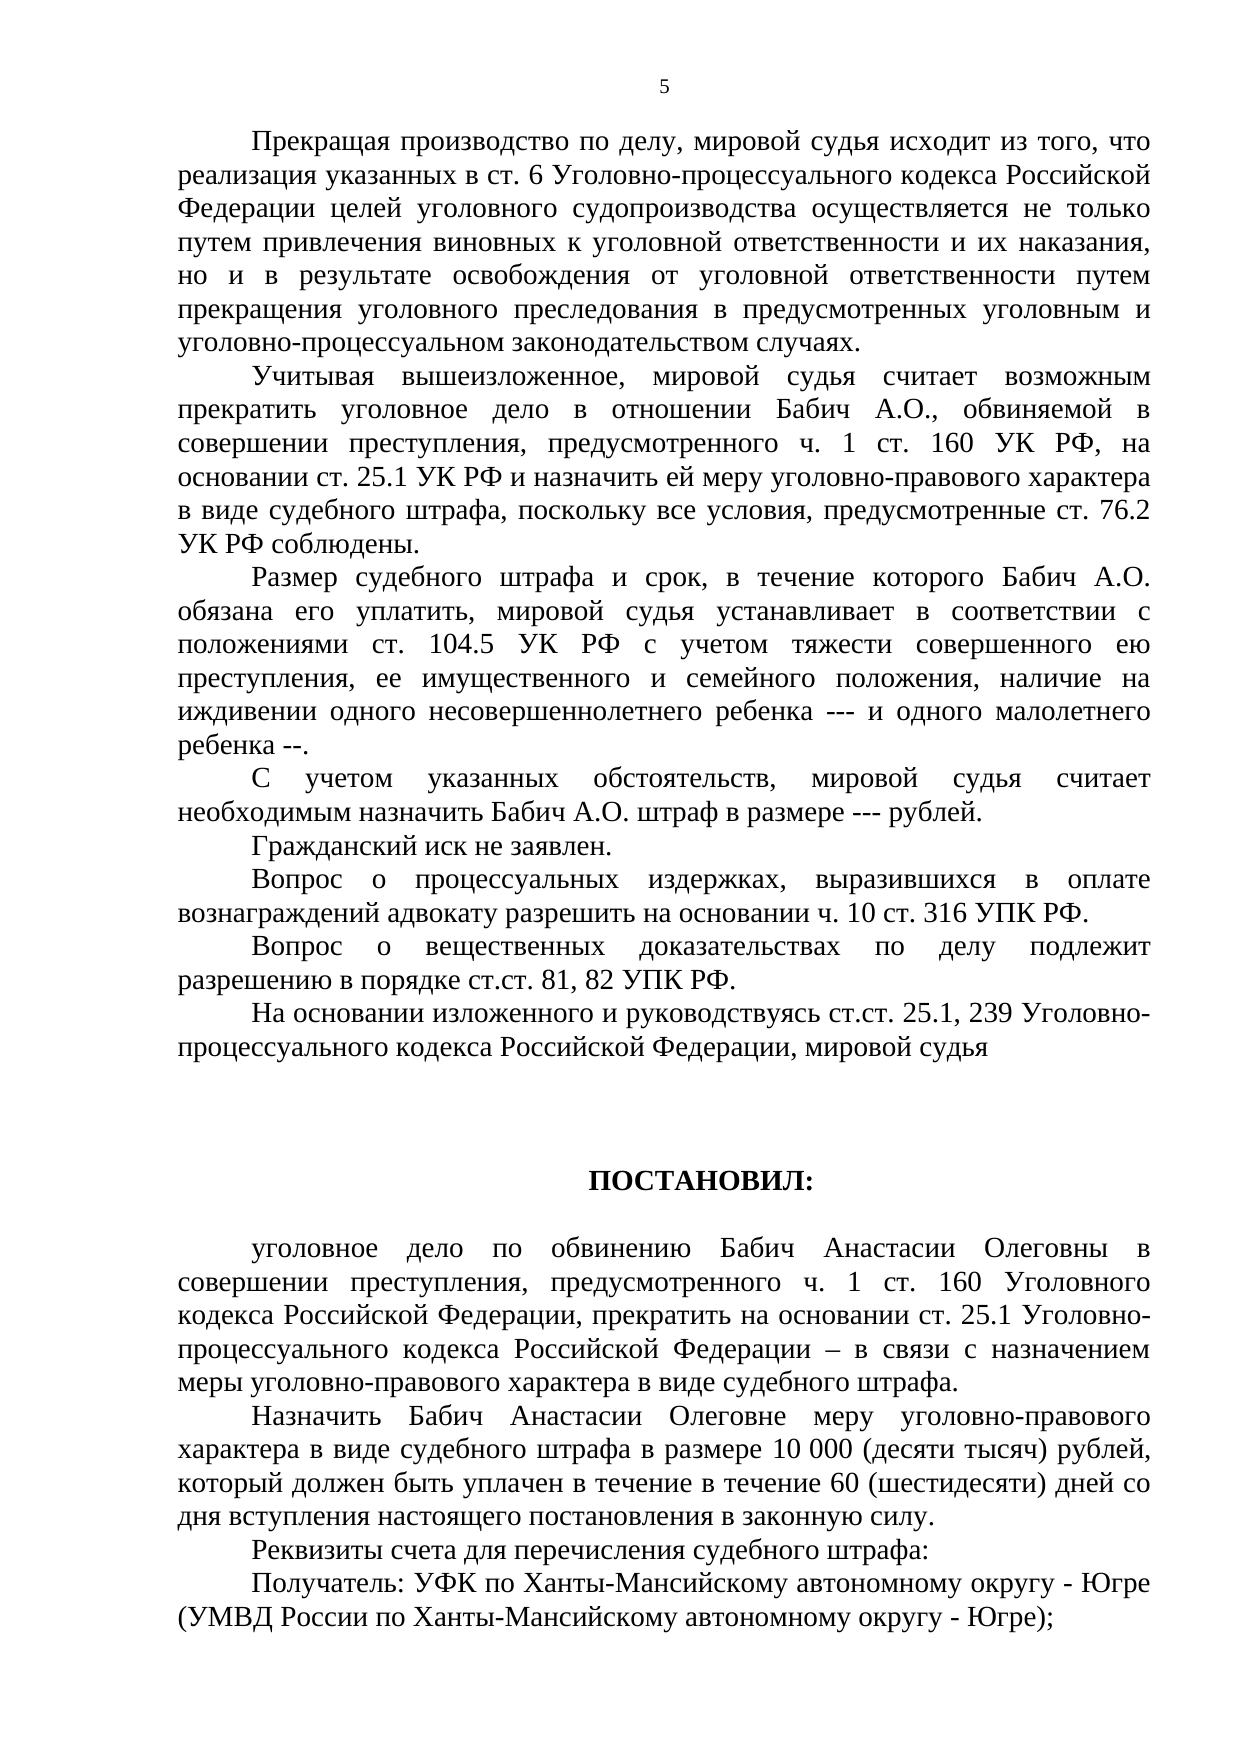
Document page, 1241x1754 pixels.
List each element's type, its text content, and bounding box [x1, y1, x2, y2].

text Получатель: УФК по Ханты-Мансийскому автономному округу - Югре (УМВД России по Ханты-Мансийскому автономному округу - Югре); [177, 1566, 1152, 1633]
text ПОСТАНОВИЛ: [177, 1163, 1152, 1197]
text С учетом указанных обстоятельств, мировой судья считает необходимым назначить Бабич А.О. штраф в размере --- рублей. [177, 761, 1152, 828]
text уголовное дело по обвинению Бабич Анастасии Олеговны в совершении преступления, предусмотренного ч. 1 ст. 160 Уголовного кодекса Российской Федерации, прекратить на основании ст. 25.1 Уголовно-процессуального кодекса Российской Федерации – в связи с назначением меры уголовно-правового характера в виде судебного штрафа. [177, 1230, 1152, 1398]
text Реквизиты счета для перечисления судебного штрафа: [177, 1532, 1152, 1566]
text Вопрос о вещественных доказательствах по делу подлежит разрешению в порядке ст.ст. 81, 82 УПК РФ. [177, 928, 1152, 995]
text Размер судебного штрафа и срок, в течение которого Бабич А.О. обязана его уплатить, мировой судья устанавливает в соответствии с положениями ст. 104.5 УК РФ с учетом тяжести совершенного ею преступления, ее имущественного и семейного положения, наличие на иждивении одного несовершеннолетнего ребенка --- и одного малолетнего ребенка --. [177, 559, 1152, 761]
text На основании изложенного и руководствуясь ст.ст. 25.1, 239 Уголовно-процессуального кодекса Российской Федерации, мировой судья [177, 995, 1152, 1062]
text Вопрос о процессуальных издержках, выразившихся в оплате вознаграждений адвокату разрешить на основании ч. 10 ст. 316 УПК РФ. [177, 861, 1152, 928]
text Назначить Бабич Анастасии Олеговне меру уголовно-правового характера в виде судебного штрафа в размере 10 000 (десяти тысяч) рублей, который должен быть уплачен в течение в течение 60 (шестидесяти) дней со дня вступления настоящего постановления в законную силу. [177, 1398, 1152, 1532]
text Учитывая вышеизложенное, мировой судья считает возможным прекратить уголовное дело в отношении Бабич А.О., обвиняемой в совершении преступления, предусмотренного ч. 1 ст. 160 УК РФ, на основании ст. 25.1 УК РФ и назначить ей меру уголовно-правового характера в виде судебного штрафа, поскольку все условия, предусмотренные ст. 76.2 УК РФ соблюдены. [177, 358, 1152, 559]
text Прекращая производство по делу, мировой судья исходит из того, что реализация указанных в ст. 6 Уголовно-процессуального кодекса Российской Федерации целей уголовного судопроизводства осуществляется не только путем привлечения виновных к уголовной ответственности и их наказания, но и в результате освобождения от уголовной ответственности путем прекращения уголовного преследования в предусмотренных уголовным и уголовно-процессуальном законодательством случаях. [177, 123, 1152, 358]
text Гражданский иск не заявлен. [177, 828, 1152, 861]
